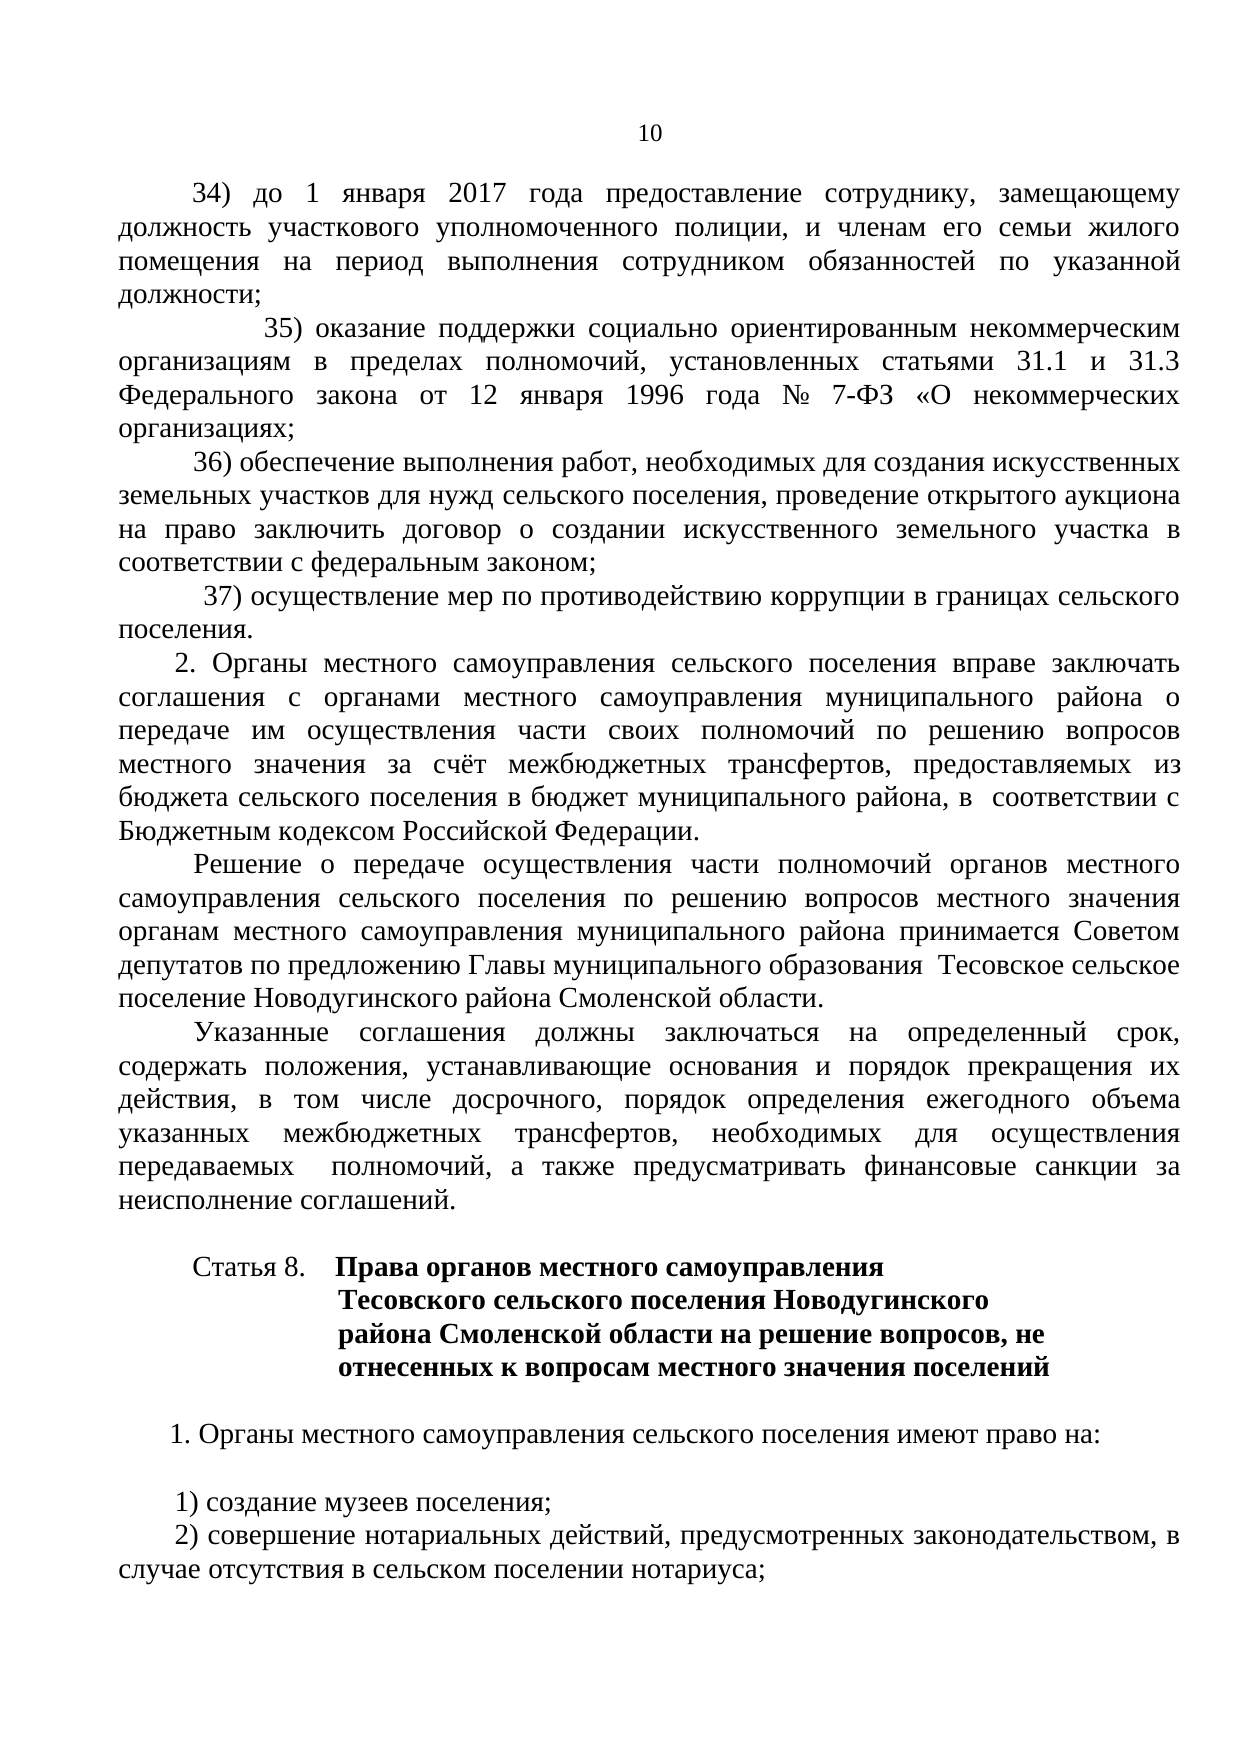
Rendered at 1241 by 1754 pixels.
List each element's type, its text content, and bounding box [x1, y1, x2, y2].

text 37) осуществление мер по противодействию коррупции в границах сельского поселения. [118, 578, 1181, 645]
text 2. Органы местного самоуправления сельского поселения вправе заключать соглашения с органами местного самоуправления муниципального района о передаче им осуществления части своих полномочий по решению вопросов местного значения за счёт межбюджетных трансфертов, предоставляемых из бюджета сельского поселения в бюджет муниципального района, в соответствии с Бюджетным кодексом Российской Федерации. [118, 645, 1181, 846]
text района Смоленской области на решение вопросов, не [118, 1316, 1181, 1349]
text 1. Органы местного самоуправления сельского поселения имеют право на: [118, 1417, 1181, 1450]
text 34) до 1 января 2017 года предоставление сотруднику, замещающему должность участкового уполномоченного полиции, и членам его семьи жилого помещения на период выполнения сотрудником обязанностей по указанной должности; [118, 176, 1181, 310]
text отнесенных к вопросам местного значения поселений [118, 1349, 1181, 1383]
text Решение о передаче осуществления части полномочий органов местного самоуправления сельского поселения по решению вопросов местного значения органам местного самоуправления муниципального района принимается Советом депутатов по предложению Главы муниципального образования Тесовское сельское поселение Новодугинского района Смоленской области. [118, 846, 1181, 1014]
text Статья 8. Права органов местного самоуправления [118, 1249, 1181, 1282]
text 36) обеспечение выполнения работ, необходимых для создания искусственных земельных участков для нужд сельского поселения, проведение открытого аукциона на право заключить договор о создании искусственного земельного участка в соответствии с федеральным законом; [118, 444, 1181, 578]
text Тесовского сельского поселения Новодугинского [118, 1282, 1181, 1316]
text Указанные соглашения должны заключаться на определенный срок, содержать положения, устанавливающие основания и порядок прекращения их действия, в том числе досрочного, порядок определения ежегодного объема указанных межбюджетных трансфертов, необходимых для осуществления передаваемых полномочий, а также предусматривать финансовые санкции за неисполнение соглашений. [118, 1014, 1181, 1215]
text 1) создание музеев поселения; [118, 1484, 1181, 1517]
text 35) оказание поддержки социально ориентированным некоммерческим организациям в пределах полномочий, установленных статьями 31.1 и 31.3 Федерального закона от 12 января 1996 года № 7-ФЗ «О некоммерческих организациях; [118, 310, 1181, 444]
text 2) совершение нотариальных действий, предусмотренных законодательством, в случае отсутствия в сельском поселении нотариуса; [118, 1517, 1181, 1584]
